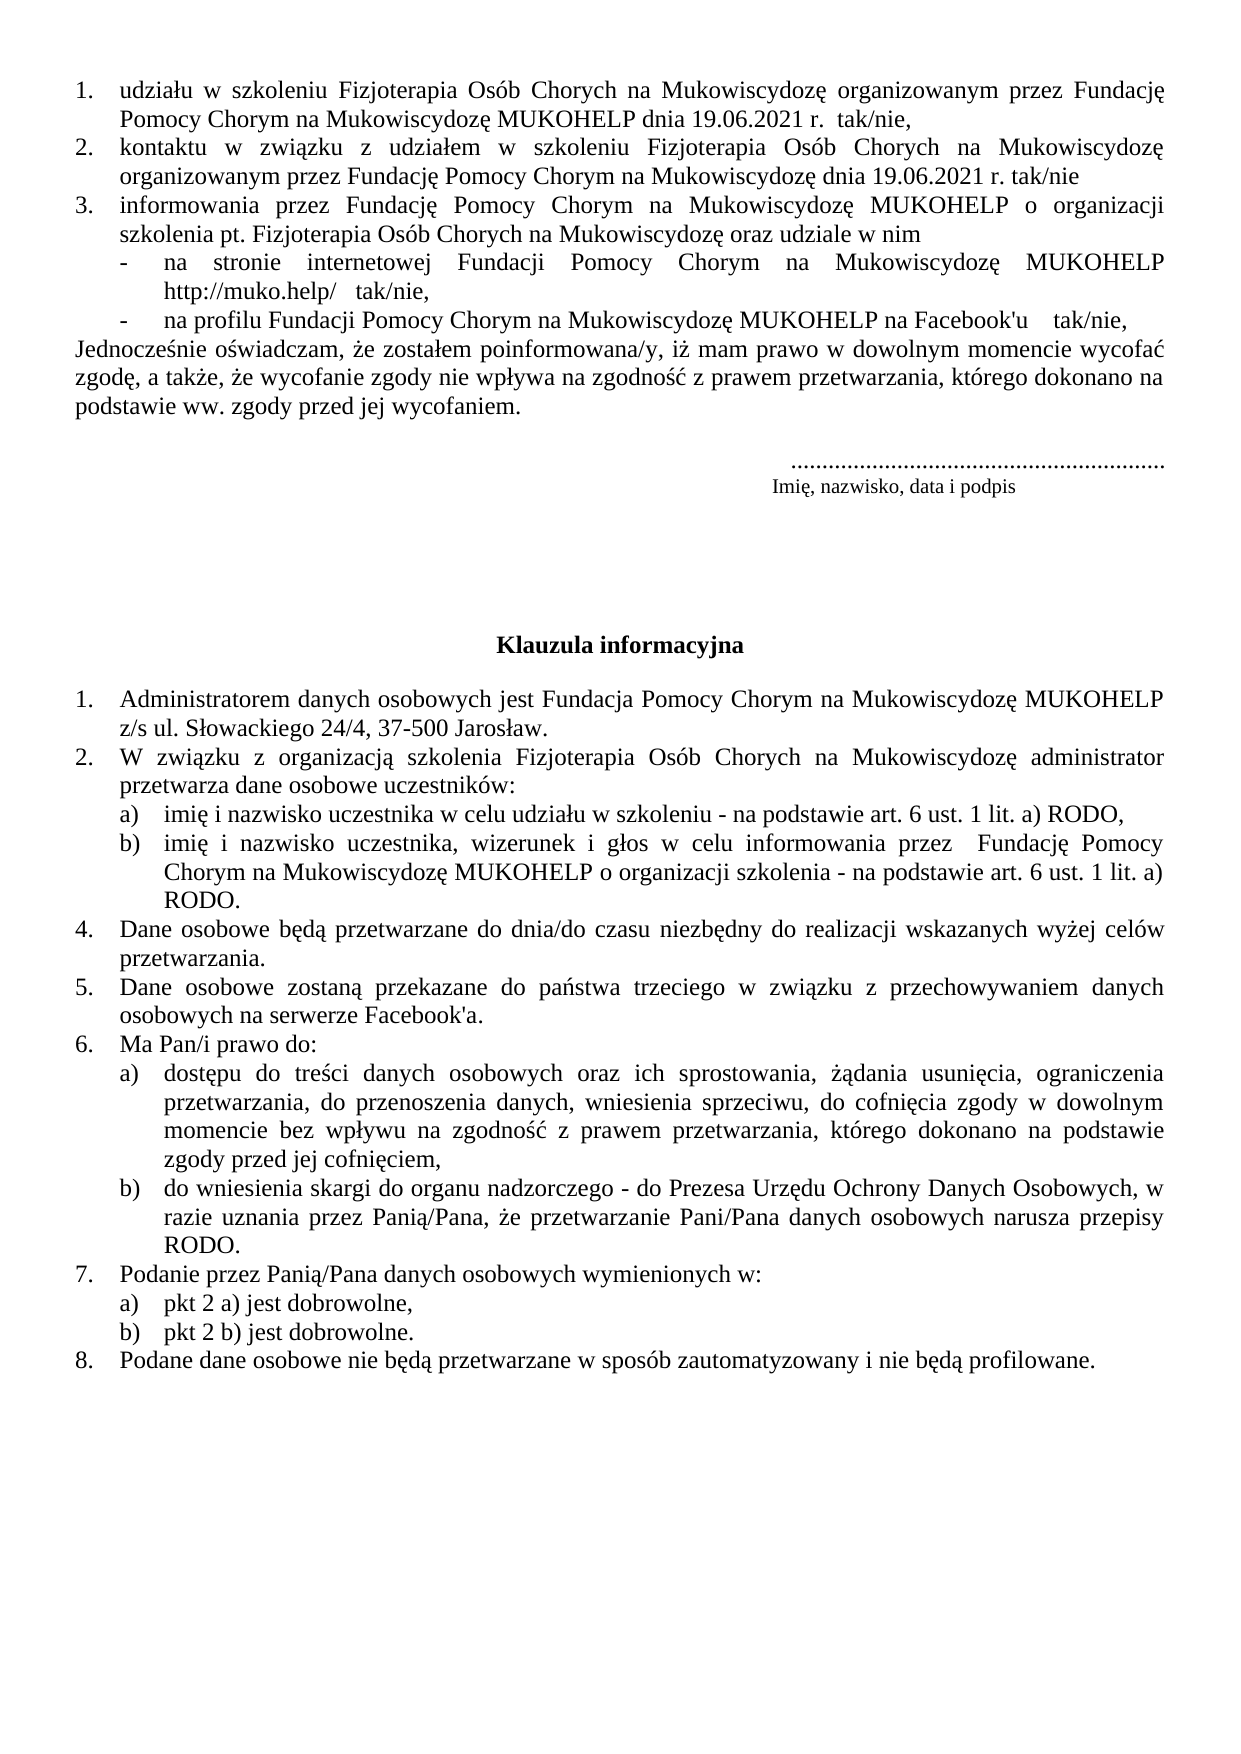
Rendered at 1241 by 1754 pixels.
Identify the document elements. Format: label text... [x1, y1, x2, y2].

text Imię, nazwisko, data i podpis [673, 474, 1165, 498]
text b) do wniesienia skargi do organu nadzorczego - do Prezesa Urzędu Ochrony Danych Osobowych, w razie uznania przez Panią/Pana, że przetwarzanie Pani/Pana danych osobowych narusza przepisy RODO. [119, 1173, 1165, 1259]
text 1. Administratorem danych osobowych jest Fundacja Pomocy Chorym na Mukowiscydozę MUKOHELP z/s ul. Słowackiego 24/4, 37-500 Jarosław. [75, 684, 1165, 742]
text 8. Podane dane osobowe nie będą przetwarzane w sposób zautomatyzowany i nie będą profilowane. [75, 1345, 1165, 1374]
text b) imię i nazwisko uczestnika, wizerunek i głos w celu informowania przez Fundację Pomocy Chorym na Mukowiscydozę MUKOHELP o organizacji szkolenia - na podstawie art. 6 ust. 1 lit. a) RODO. [119, 828, 1165, 914]
text ............................................................ [75, 445, 1165, 474]
text 3. informowania przez Fundację Pomocy Chorym na Mukowiscydozę MUKOHELP o organizacji szkolenia pt. Fizjoterapia Osób Chorych na Mukowiscydozę oraz udziale w nim [75, 190, 1165, 247]
text Klauzula informacyjna [75, 630, 1165, 659]
text 2. W związku z organizacją szkolenia Fizjoterapia Osób Chorych na Mukowiscydozę administrator przetwarza dane osobowe uczestników: [75, 742, 1165, 799]
text 6. Ma Pan/i prawo do: [75, 1029, 1165, 1058]
text 7. Podanie przez Panią/Pana danych osobowych wymienionych w: [75, 1259, 1165, 1288]
text 4. Dane osobowe będą przetwarzane do dnia/do czasu niezbędny do realizacji wskazanych wyżej celów przetwarzania. [75, 914, 1165, 972]
text a) imię i nazwisko uczestnika w celu udziału w szkoleniu - na podstawie art. 6 ust. 1 lit. a) RODO, [119, 799, 1165, 828]
text a) pkt 2 a) jest dobrowolne, [119, 1288, 1165, 1317]
text a) dostępu do treści danych osobowych oraz ich sprostowania, żądania usunięcia, ograniczenia przetwarzania, do przenoszenia danych, wniesienia sprzeciwu, do cofnięcia zgody w dowolnym momencie bez wpływu na zgodność z prawem przetwarzania, którego dokonano na podstawie zgody przed jej cofnięciem, [119, 1058, 1165, 1173]
text 5. Dane osobowe zostaną przekazane do państwa trzeciego w związku z przechowywaniem danych osobowych na serwerze Facebook'a. [75, 972, 1165, 1029]
text - na stronie internetowej Fundacji Pomocy Chorym na Mukowiscydozę MUKOHELP http://muko.help/ tak/nie, [119, 247, 1165, 305]
text - na profilu Fundacji Pomocy Chorym na Mukowiscydozę MUKOHELP na Facebook'u tak/nie, [119, 305, 1165, 334]
text 2. kontaktu w związku z udziałem w szkoleniu Fizjoterapia Osób Chorych na Mukowiscydozę organizowanym przez Fundację Pomocy Chorym na Mukowiscydozę dnia 19.06.2021 r. tak/nie [75, 132, 1165, 190]
text 1. udziału w szkoleniu Fizjoterapia Osób Chorych na Mukowiscydozę organizowanym przez Fundację Pomocy Chorym na Mukowiscydozę MUKOHELP dnia 19.06.2021 r. tak/nie, [75, 75, 1165, 132]
text b) pkt 2 b) jest dobrowolne. [119, 1317, 1165, 1345]
text Jednocześnie oświadczam, że zostałem poinformowana/y, iż mam prawo w dowolnym momencie wycofać zgodę, a także, że wycofanie zgody nie wpływa na zgodność z prawem przetwarzania, którego dokonano na podstawie ww. zgody przed jej wycofaniem. [75, 334, 1165, 420]
